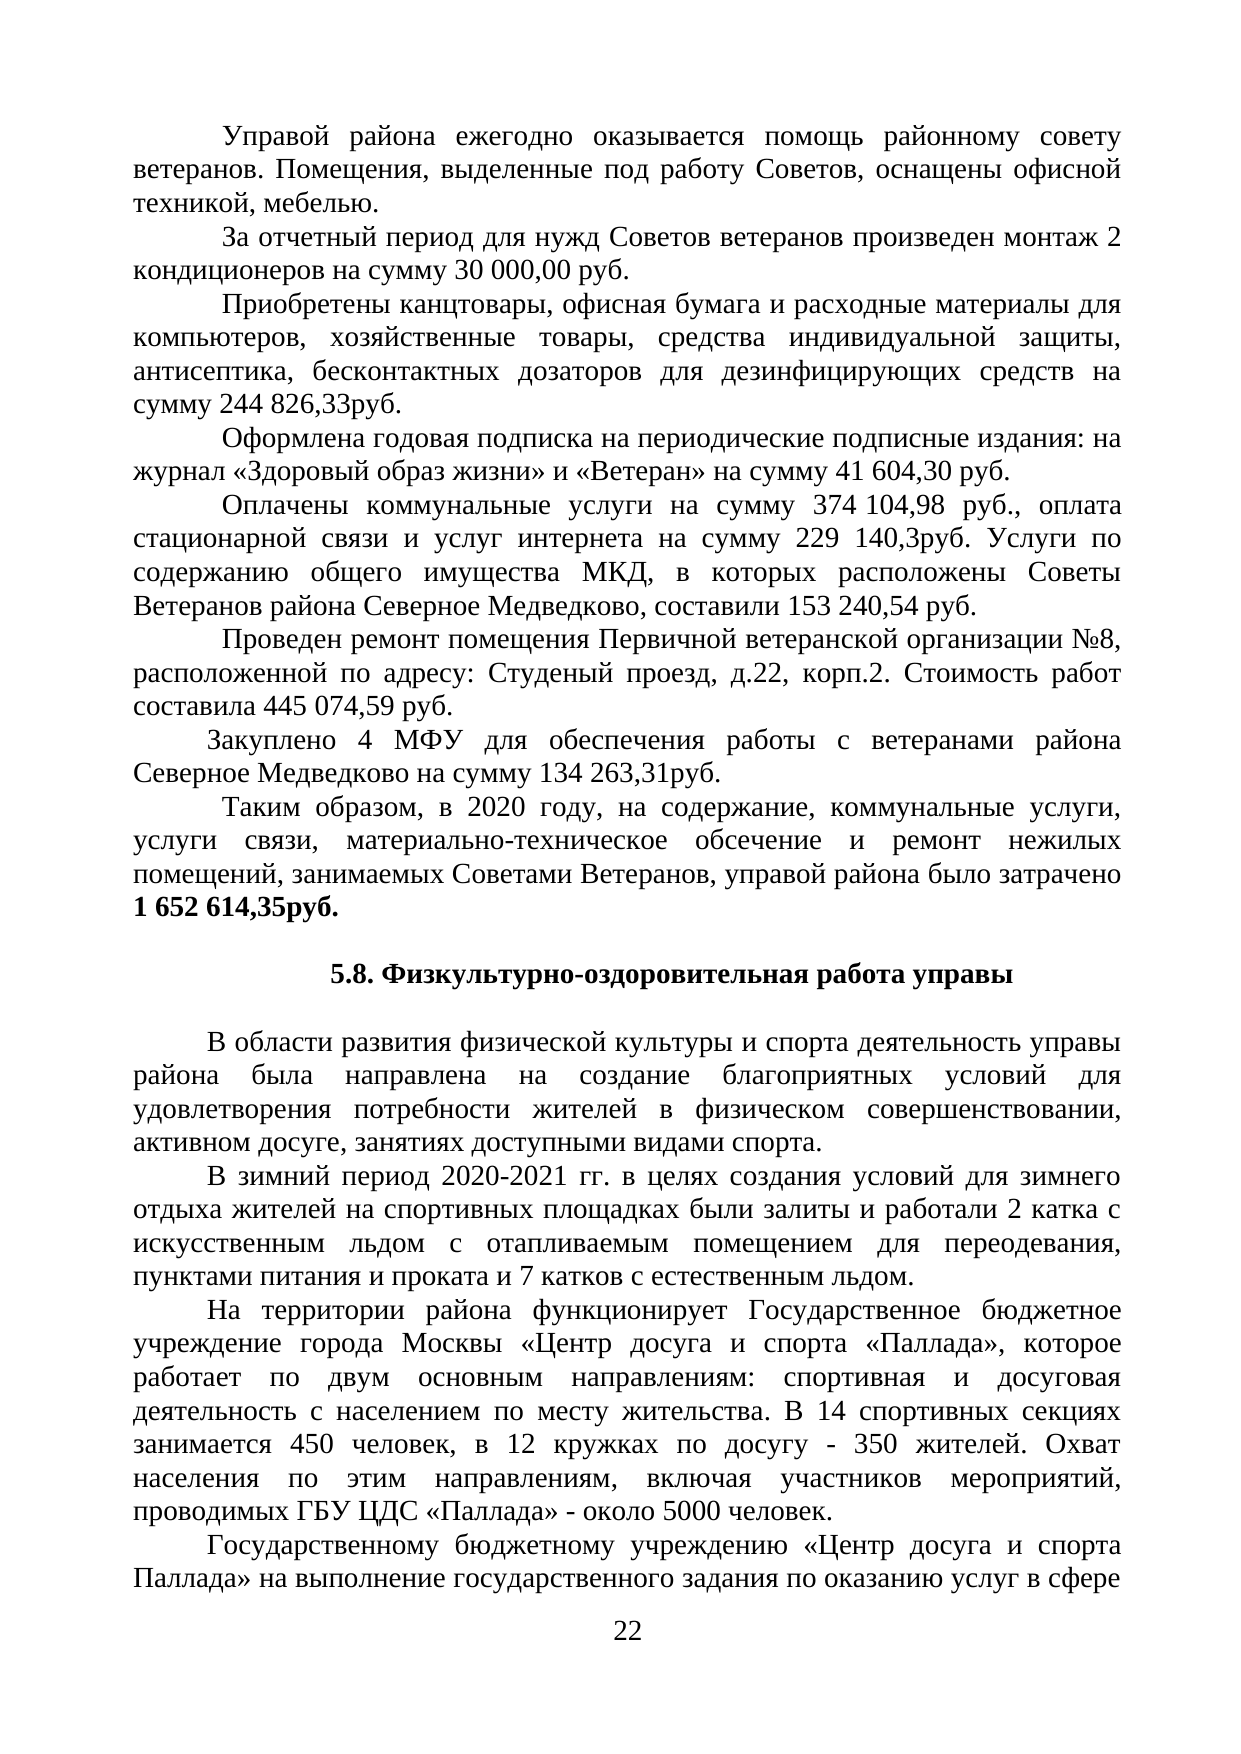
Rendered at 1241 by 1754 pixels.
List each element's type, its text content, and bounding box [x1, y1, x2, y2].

text В зимний период 2020-2021 гг. в целях создания условий для зимнего отдыха жителей на спортивных площадках были залиты и работали 2 катка с искусственным льдом с отапливаемым помещением для переодевания, пунктами питания и проката и 7 катков с естественным льдом. [133, 1158, 1122, 1292]
text Оформлена годовая подписка на периодические подписные издания: на журнал «Здоровый образ жизни» и «Ветеран» на сумму 41 604,30 руб. [133, 420, 1122, 487]
text В области развития физической культуры и спорта деятельность управы района была направлена на создание благоприятных условий для удовлетворения потребности жителей в физическом совершенствовании, активном досуге, занятиях доступными видами спорта. [133, 1024, 1122, 1158]
text Таким образом, в 2020 году, на содержание, коммунальные услуги, услуги связи, материально-техническое обсечение и ремонт нежилых помещений, занимаемых Советами Ветеранов, управой района было затрачено 1 652 614,35руб. [133, 789, 1122, 923]
text За отчетный период для нужд Советов ветеранов произведен монтаж 2 кондиционеров на сумму 30 000,00 руб. [133, 219, 1122, 286]
subtitle 5.8. Физкультурно-оздоровительная работа управы [133, 957, 1122, 990]
text Управой района ежегодно оказывается помощь районному совету ветеранов. Помещения, выделенные под работу Советов, оснащены офисной техникой, мебелью. [133, 118, 1122, 219]
text На территории района функционирует Государственное бюджетное учреждение города Москвы «Центр досуга и спорта «Паллада», которое работает по двум основным направлениям: спортивная и досуговая деятельность с населением по месту жительства. В 14 спортивных секциях занимается 450 человек, в 12 кружках по досугу - 350 жителей. Охват населения по этим направлениям, включая участников мероприятий, проводимых ГБУ ЦДС «Паллада» - около 5000 человек. [133, 1292, 1122, 1527]
text Оплачены коммунальные услуги на сумму 374 104,98 руб., оплата стационарной связи и услуг интернета на сумму 229 140,3руб. Услуги по содержанию общего имущества МКД, в которых расположены Советы Ветеранов района Северное Медведково, составили 153 240,54 руб. [133, 487, 1122, 621]
text Закуплено 4 МФУ для обеспечения работы с ветеранами района Северное Медведково на сумму 134 263,31руб. [133, 722, 1122, 789]
text Проведен ремонт помещения Первичной ветеранской организации №8, расположенной по адресу: Студеный проезд, д.22, корп.2. Стоимость работ составила 445 074,59 руб. [133, 621, 1122, 722]
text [133, 1527, 1122, 1594]
text Приобретены канцтовары, офисная бумага и расходные материалы для компьютеров, хозяйственные товары, средства индивидуальной защиты, антисептика, бесконтактных дозаторов для дезинфицирующих средств на сумму 244 826,33руб. [133, 286, 1122, 420]
